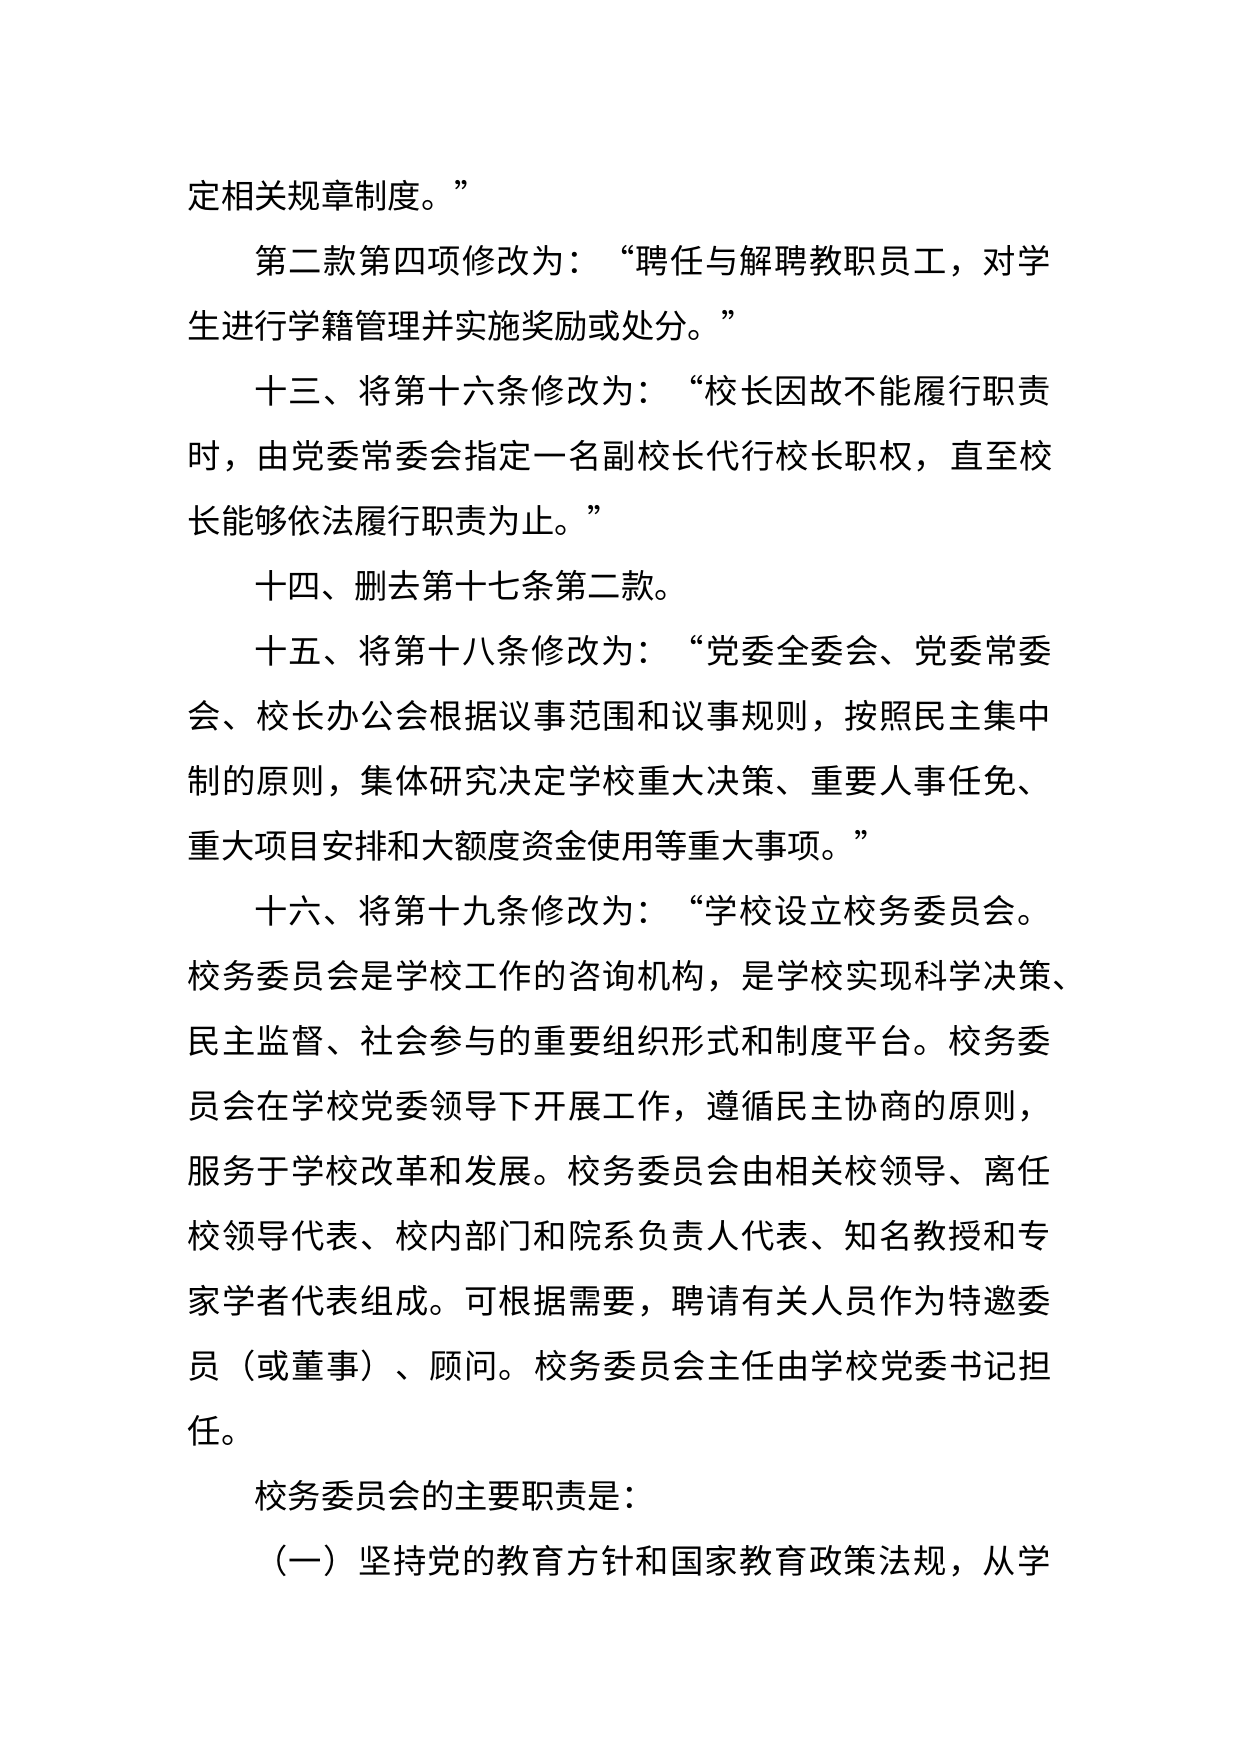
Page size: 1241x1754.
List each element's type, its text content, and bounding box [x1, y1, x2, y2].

text 十五、将第十八条修改为：“党委全委会、党委常委会、校长办公会根据议事范围和议事规则，按照民主集中制的原则，集体研究决定学校重大决策、重要人事任免、重大项目安排和大额度资金使用等重大事项。” [187, 617, 1053, 877]
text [187, 162, 1053, 227]
text 十三、将第十六条修改为：“校长因故不能履行职责时，由党委常委会指定一名副校长代行校长职权，直至校长能够依法履行职责为止。” [187, 357, 1053, 552]
text 十四、删去第十七条第二款。 [187, 552, 1053, 617]
text 十六、将第十九条修改为：“学校设立校务委员会。校务委员会是学校工作的咨询机构，是学校实现科学决策、民主监督、社会参与的重要组织形式和制度平台。校务委员会在学校党委领导下开展工作，遵循民主协商的原则，服务于学校改革和发展。校务委员会由相关校领导、离任校领导代表、校内部门和院系负责人代表、知名教授和专家学者代表组成。可根据需要，聘请有关人员作为特邀委员（或董事）、顾问。校务委员会主任由学校党委书记担任。 [187, 877, 1053, 1462]
text 第二款第四项修改为：“聘任与解聘教职员工，对学生进行学籍管理并实施奖励或处分。” [187, 227, 1053, 357]
text 校务委员会的主要职责是： [187, 1462, 1053, 1527]
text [187, 1527, 1053, 1592]
